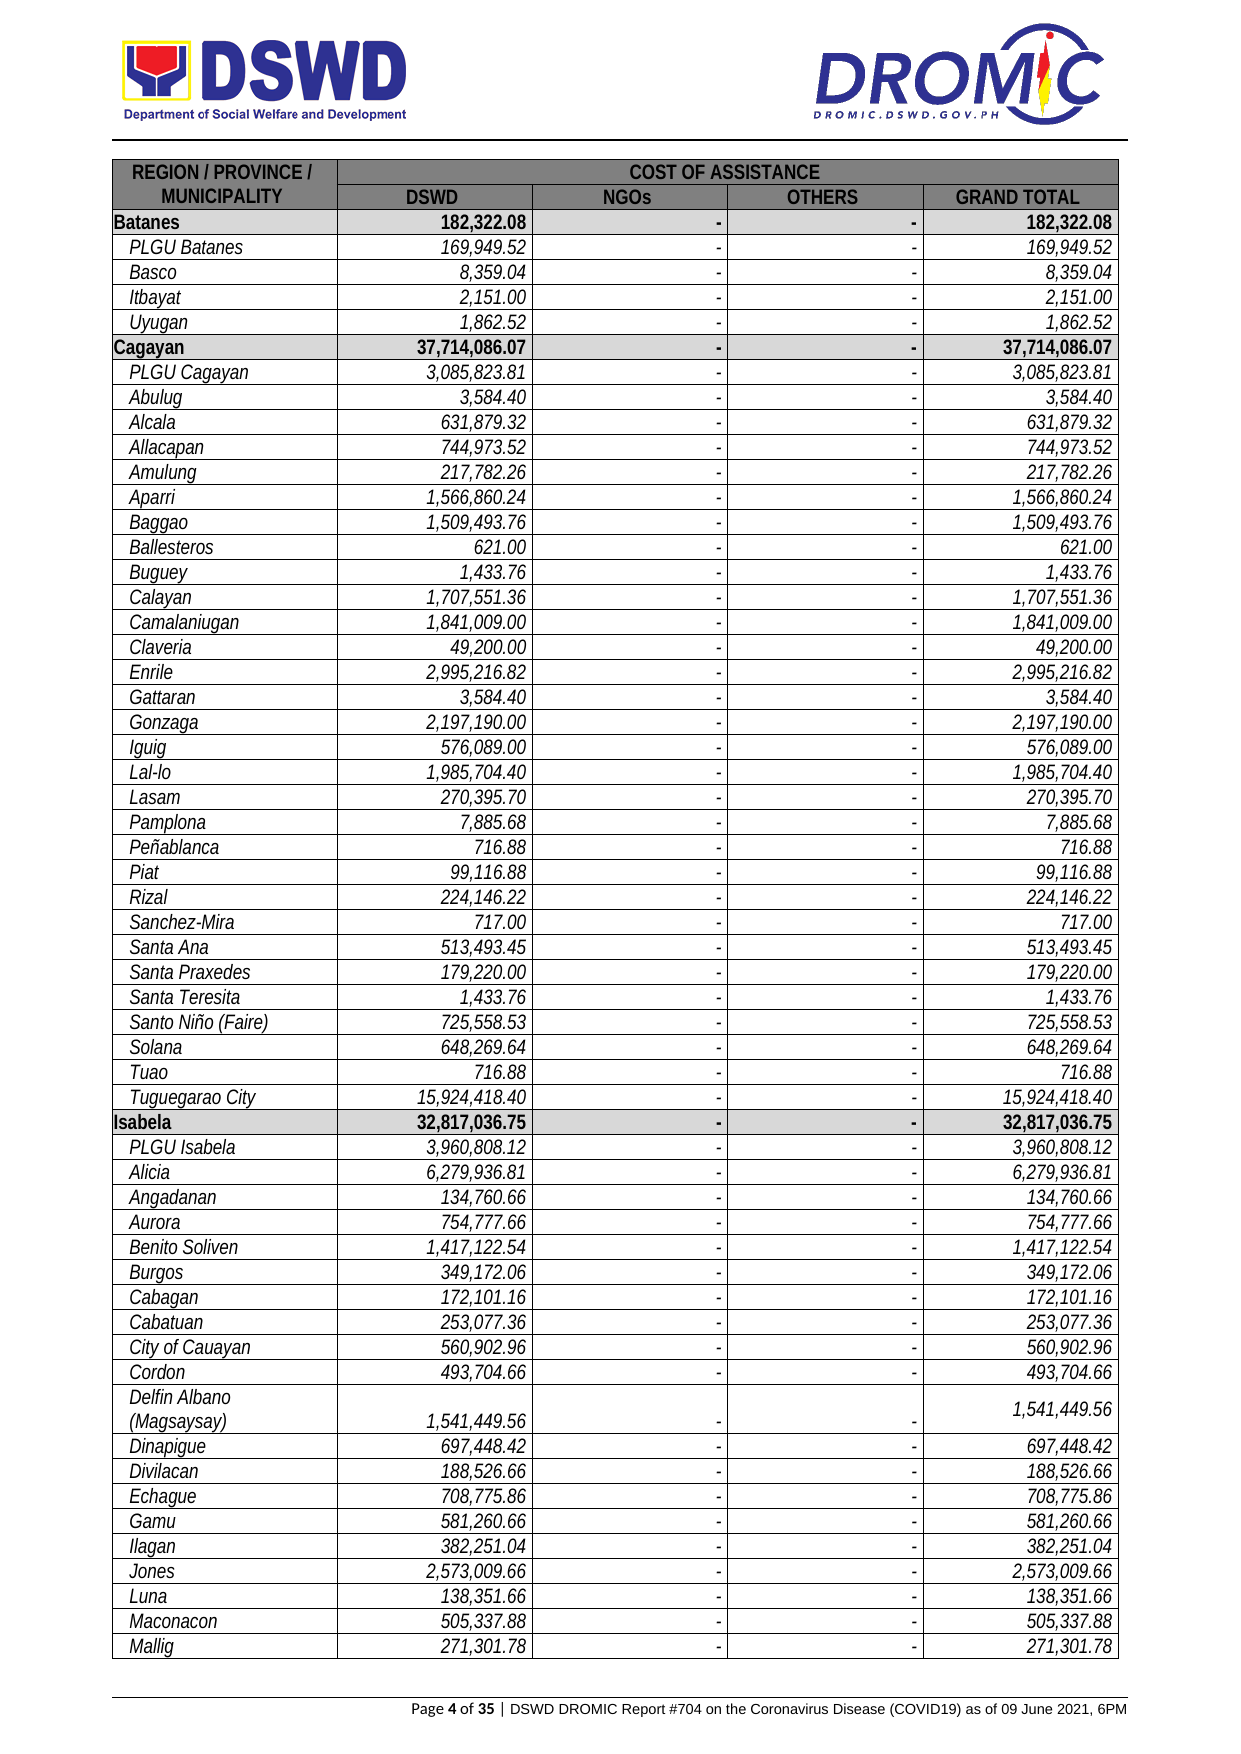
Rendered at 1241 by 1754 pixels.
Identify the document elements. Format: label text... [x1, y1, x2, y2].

table_cell OTHERS [728, 185, 923, 209]
table_cell - [728, 960, 923, 984]
table_cell 631,879.32 [924, 410, 1118, 434]
table_cell - [533, 560, 727, 584]
table_cell Echague [129, 1484, 337, 1508]
table_cell 2,573,009.66 [338, 1559, 532, 1583]
table_cell - [728, 1434, 923, 1458]
table_cell - [728, 985, 923, 1009]
table_cell [113, 1634, 128, 1658]
table_cell - [728, 1335, 923, 1359]
table_cell - [728, 1260, 923, 1284]
table_cell 3,960,808.12 [338, 1135, 532, 1159]
table_cell - [533, 335, 727, 359]
table_cell [113, 535, 128, 559]
table_cell [113, 635, 128, 659]
table_cell 513,493.45 [338, 935, 532, 959]
table_cell Tuao [129, 1060, 337, 1084]
table_cell 744,973.52 [924, 435, 1118, 459]
table_cell 576,089.00 [924, 735, 1118, 759]
table_cell - [533, 510, 727, 534]
table_cell PLGU Batanes [129, 235, 337, 259]
table_cell - [533, 410, 727, 434]
table_cell [113, 960, 128, 984]
table_cell - [728, 285, 923, 309]
table_cell 3,584.40 [924, 685, 1118, 709]
table_cell DSWD [338, 185, 532, 209]
table_cell - [728, 1310, 923, 1334]
table_cell - [728, 735, 923, 759]
table_cell [113, 810, 128, 834]
table_cell 179,220.00 [338, 960, 532, 984]
table_cell 134,760.66 [338, 1185, 532, 1209]
table_cell 49,200.00 [924, 635, 1118, 659]
table_cell [113, 385, 128, 409]
table_cell Isabela [113, 1110, 337, 1134]
table_cell - [728, 360, 923, 384]
table_cell 754,777.66 [924, 1210, 1118, 1234]
table_cell 716.88 [924, 835, 1118, 859]
table_cell Camalaniugan [129, 610, 337, 634]
table_cell 1,541,449.56 [338, 1385, 532, 1433]
table_cell Tuguegarao City [129, 1085, 337, 1109]
table_cell [113, 435, 128, 459]
table_cell [113, 760, 128, 784]
table_cell - [728, 1110, 923, 1134]
table_cell - [728, 1060, 923, 1084]
table_cell 1,707,551.36 [924, 585, 1118, 609]
table_cell - [728, 1634, 923, 1658]
table_cell [113, 1559, 128, 1583]
table_cell 2,197,190.00 [338, 710, 532, 734]
table_cell [113, 310, 128, 334]
table_cell Pamplona [129, 810, 337, 834]
table_cell - [728, 810, 923, 834]
table_cell [113, 1085, 128, 1109]
table_cell Peñablanca [129, 835, 337, 859]
table_cell 172,101.16 [924, 1285, 1118, 1309]
table_cell 2,995,216.82 [924, 660, 1118, 684]
table_cell Alcala [129, 410, 337, 434]
table_cell - [533, 1434, 727, 1458]
table_cell Benito Soliven [129, 1235, 337, 1259]
table_cell - [533, 1235, 727, 1259]
table_cell 3,584.40 [338, 385, 532, 409]
table_cell - [533, 760, 727, 784]
table_cell - [728, 1385, 923, 1433]
table_cell - [533, 360, 727, 384]
table_cell [113, 1310, 128, 1334]
table_cell 708,775.86 [924, 1484, 1118, 1508]
table_cell Abulug [129, 385, 337, 409]
table_cell - [533, 1110, 727, 1134]
table_cell - [533, 735, 727, 759]
table_cell Rizal [129, 885, 337, 909]
table_cell Luna [129, 1584, 337, 1608]
table_cell Piat [129, 860, 337, 884]
table_cell 1,541,449.56 [924, 1385, 1118, 1433]
table_cell [113, 1534, 128, 1558]
table_cell - [728, 260, 923, 284]
table_cell - [533, 460, 727, 484]
table_cell - [533, 235, 727, 259]
table_cell 1,433.76 [338, 560, 532, 584]
table_cell 349,172.06 [924, 1260, 1118, 1284]
table_cell 37,714,086.07 [338, 335, 532, 359]
table_cell Iguig [129, 735, 337, 759]
table_cell 99,116.88 [924, 860, 1118, 884]
table_cell 3,085,823.81 [924, 360, 1118, 384]
table_cell - [728, 1534, 923, 1558]
table_cell 99,116.88 [338, 860, 532, 884]
table_cell - [728, 1185, 923, 1209]
table_cell Cabatuan [129, 1310, 337, 1334]
table_cell [113, 460, 128, 484]
table_cell 493,704.66 [338, 1360, 532, 1384]
table_cell - [728, 1160, 923, 1184]
table_cell - [728, 1135, 923, 1159]
table_cell 1,566,860.24 [338, 485, 532, 509]
table_cell [113, 1484, 128, 1508]
table_cell Amulung [129, 460, 337, 484]
table_cell - [533, 1060, 727, 1084]
table_cell 271,301.78 [338, 1634, 532, 1658]
table_cell Jones [129, 1559, 337, 1583]
table_cell Ilagan [129, 1534, 337, 1558]
table_cell - [728, 1509, 923, 1533]
table_cell [113, 1135, 128, 1159]
table_cell - [533, 785, 727, 809]
table_cell 1,509,493.76 [924, 510, 1118, 534]
table_cell Gattaran [129, 685, 337, 709]
table_cell 7,885.68 [924, 810, 1118, 834]
table_cell [113, 410, 128, 434]
table_cell 217,782.26 [338, 460, 532, 484]
table_cell 716.88 [924, 1060, 1118, 1084]
table_cell 581,260.66 [924, 1509, 1118, 1533]
table_cell [113, 935, 128, 959]
table_cell Baggao [129, 510, 337, 534]
table_cell - [728, 485, 923, 509]
table_cell 271,301.78 [924, 1634, 1118, 1658]
table_cell - [728, 510, 923, 534]
table_cell - [533, 1385, 727, 1433]
table_cell [113, 1010, 128, 1034]
table_cell 708,775.86 [338, 1484, 532, 1508]
table_cell Batanes [113, 210, 337, 234]
table_cell 2,197,190.00 [924, 710, 1118, 734]
table_cell Maconacon [129, 1609, 337, 1633]
table_cell 1,841,009.00 [924, 610, 1118, 634]
table_header REGION / PROVINCE / MUNICIPALITY [113, 160, 337, 209]
table_cell - [533, 1609, 727, 1633]
table_cell 3,960,808.12 [924, 1135, 1118, 1159]
table_cell [113, 660, 128, 684]
table_cell [113, 560, 128, 584]
table_cell - [728, 1609, 923, 1633]
table_cell 382,251.04 [924, 1534, 1118, 1558]
table_cell [113, 860, 128, 884]
table_cell Santa Teresita [129, 985, 337, 1009]
table_cell Santo Niño (Faire) [129, 1010, 337, 1034]
table_cell 513,493.45 [924, 935, 1118, 959]
table_cell 1,985,704.40 [924, 760, 1118, 784]
table_cell - [728, 560, 923, 584]
table_cell NGOs [533, 185, 727, 209]
table_cell - [728, 460, 923, 484]
table_cell 138,351.66 [924, 1584, 1118, 1608]
table_cell [113, 910, 128, 934]
table_cell Dinapigue [129, 1434, 337, 1458]
table_cell - [533, 1360, 727, 1384]
table_cell Lasam [129, 785, 337, 809]
table_cell - [533, 1335, 727, 1359]
table_cell - [533, 1160, 727, 1184]
table_cell 270,395.70 [338, 785, 532, 809]
table_cell [113, 685, 128, 709]
table_cell 1,707,551.36 [338, 585, 532, 609]
table_cell Sanchez-Mira [129, 910, 337, 934]
table_cell - [728, 760, 923, 784]
table_cell 382,251.04 [338, 1534, 532, 1558]
table_cell Gamu [129, 1509, 337, 1533]
table_cell - [728, 860, 923, 884]
table_cell 697,448.42 [338, 1434, 532, 1458]
picture [781, 23, 1133, 125]
table_cell 172,101.16 [338, 1285, 532, 1309]
table_cell [113, 1509, 128, 1533]
table_cell 169,949.52 [338, 235, 532, 259]
table_cell - [533, 1634, 727, 1658]
table_cell 32,817,036.75 [924, 1110, 1118, 1134]
table_cell [113, 1060, 128, 1084]
table_cell 754,777.66 [338, 1210, 532, 1234]
table_cell - [728, 610, 923, 634]
table_cell - [728, 1235, 923, 1259]
picture [112, 37, 416, 125]
table_cell - [533, 260, 727, 284]
table_cell 576,089.00 [338, 735, 532, 759]
table_cell [113, 1385, 128, 1433]
table_cell 1,433.76 [338, 985, 532, 1009]
table_cell [113, 885, 128, 909]
table_cell - [728, 1484, 923, 1508]
table_cell - [728, 210, 923, 234]
table_cell - [533, 485, 727, 509]
table_cell City of Cauayan [129, 1335, 337, 1359]
table_cell 1,417,122.54 [924, 1235, 1118, 1259]
table_cell - [533, 435, 727, 459]
table_cell 3,584.40 [924, 385, 1118, 409]
table_cell 581,260.66 [338, 1509, 532, 1533]
table_cell - [728, 635, 923, 659]
table_cell [113, 985, 128, 1009]
table_cell 253,077.36 [338, 1310, 532, 1334]
table_cell [113, 1285, 128, 1309]
table_cell Buguey [129, 560, 337, 584]
table_cell [113, 485, 128, 509]
table_cell - [728, 1559, 923, 1583]
table_cell 560,902.96 [924, 1335, 1118, 1359]
table_cell 49,200.00 [338, 635, 532, 659]
table_cell - [728, 1459, 923, 1483]
table_cell [113, 710, 128, 734]
table_cell 1,433.76 [924, 560, 1118, 584]
table_cell 505,337.88 [924, 1609, 1118, 1633]
table_cell 2,573,009.66 [924, 1559, 1118, 1583]
table_cell 8,359.04 [338, 260, 532, 284]
table_cell - [533, 535, 727, 559]
table_cell Aurora [129, 1210, 337, 1234]
table_cell 1,433.76 [924, 985, 1118, 1009]
table_cell - [533, 610, 727, 634]
table_cell [113, 260, 128, 284]
table_cell - [533, 1534, 727, 1558]
table_cell 6,279,936.81 [924, 1160, 1118, 1184]
table_cell [113, 1185, 128, 1209]
table_cell 716.88 [338, 1060, 532, 1084]
table_cell 697,448.42 [924, 1434, 1118, 1458]
table_cell 3,584.40 [338, 685, 532, 709]
table_cell Santa Praxedes [129, 960, 337, 984]
table_cell - [728, 785, 923, 809]
table_cell - [728, 335, 923, 359]
table_cell Angadanan [129, 1185, 337, 1209]
table_cell 1,509,493.76 [338, 510, 532, 534]
table_cell - [728, 1285, 923, 1309]
table_cell - [533, 1285, 727, 1309]
table_cell - [728, 685, 923, 709]
table_cell - [533, 960, 727, 984]
table_cell 1,566,860.24 [924, 485, 1118, 509]
table_cell 188,526.66 [924, 1459, 1118, 1483]
table_cell [113, 510, 128, 534]
table_cell 3,085,823.81 [338, 360, 532, 384]
table_cell - [533, 1559, 727, 1583]
table_cell - [533, 860, 727, 884]
table_cell Gonzaga [129, 710, 337, 734]
table_cell - [728, 910, 923, 934]
table_cell 1,862.52 [924, 310, 1118, 334]
table_cell [113, 1160, 128, 1184]
table_cell 270,395.70 [924, 785, 1118, 809]
table_cell 725,558.53 [338, 1010, 532, 1034]
table_cell Itbayat [129, 285, 337, 309]
table_cell 134,760.66 [924, 1185, 1118, 1209]
table_cell 6,279,936.81 [338, 1160, 532, 1184]
table_cell - [533, 285, 727, 309]
table_cell - [533, 1135, 727, 1159]
table_cell - [533, 1484, 727, 1508]
table_header COST OF ASSISTANCE [338, 160, 1118, 184]
table_cell 493,704.66 [924, 1360, 1118, 1384]
table_cell Cordon [129, 1360, 337, 1384]
table_cell 621.00 [338, 535, 532, 559]
table_cell Basco [129, 260, 337, 284]
table_cell - [533, 910, 727, 934]
table_cell - [533, 1584, 727, 1608]
table_cell - [728, 1010, 923, 1034]
table_cell [113, 735, 128, 759]
table_cell 224,146.22 [924, 885, 1118, 909]
table_cell Santa Ana [129, 935, 337, 959]
table_cell - [728, 585, 923, 609]
table_cell - [728, 710, 923, 734]
table_cell [113, 1335, 128, 1359]
table_cell Allacapan [129, 435, 337, 459]
table_cell Delfin Albano (Magsaysay) [129, 1385, 337, 1433]
table_cell [113, 1584, 128, 1608]
table_cell 1,985,704.40 [338, 760, 532, 784]
table_cell Ballesteros [129, 535, 337, 559]
table_cell 725,558.53 [924, 1010, 1118, 1034]
table_cell PLGU Cagayan [129, 360, 337, 384]
table_cell 631,879.32 [338, 410, 532, 434]
table_cell 253,077.36 [924, 1310, 1118, 1334]
table_cell - [728, 410, 923, 434]
table_cell Enrile [129, 660, 337, 684]
table_cell 349,172.06 [338, 1260, 532, 1284]
table_cell - [728, 1584, 923, 1608]
table_cell - [533, 935, 727, 959]
table_cell - [728, 1085, 923, 1109]
table_cell - [533, 1459, 727, 1483]
table_cell 505,337.88 [338, 1609, 532, 1633]
table_cell 1,417,122.54 [338, 1235, 532, 1259]
table_cell 138,351.66 [338, 1584, 532, 1608]
table_cell - [728, 935, 923, 959]
table_cell - [533, 585, 727, 609]
table_cell Solana [129, 1035, 337, 1059]
table_cell [113, 785, 128, 809]
table_cell 621.00 [924, 535, 1118, 559]
table_cell - [533, 635, 727, 659]
table_cell 2,151.00 [338, 285, 532, 309]
table_cell 648,269.64 [924, 1035, 1118, 1059]
table_cell [113, 360, 128, 384]
table_cell 32,817,036.75 [338, 1110, 532, 1134]
table_cell - [728, 1360, 923, 1384]
table_cell Burgos [129, 1260, 337, 1284]
table_cell 7,885.68 [338, 810, 532, 834]
table_cell - [533, 985, 727, 1009]
table_cell 15,924,418.40 [338, 1085, 532, 1109]
table_cell - [533, 210, 727, 234]
table_cell - [533, 885, 727, 909]
table_cell 182,322.08 [924, 210, 1118, 234]
table_cell [113, 235, 128, 259]
table_cell [113, 1260, 128, 1284]
table_cell [113, 585, 128, 609]
table_cell 37,714,086.07 [924, 335, 1118, 359]
table_cell - [533, 1035, 727, 1059]
table_cell Uyugan [129, 310, 337, 334]
table_cell [113, 1609, 128, 1633]
table_cell 8,359.04 [924, 260, 1118, 284]
table_cell - [533, 1085, 727, 1109]
table_cell 15,924,418.40 [924, 1085, 1118, 1109]
table_cell [113, 1210, 128, 1234]
table_cell - [728, 385, 923, 409]
table_cell - [728, 310, 923, 334]
table_cell 560,902.96 [338, 1335, 532, 1359]
table_cell 1,841,009.00 [338, 610, 532, 634]
table_cell PLGU Isabela [129, 1135, 337, 1159]
table_cell 717.00 [924, 910, 1118, 934]
table_cell 1,862.52 [338, 310, 532, 334]
table_cell - [728, 1210, 923, 1234]
table_cell GRAND TOTAL [924, 185, 1118, 209]
table_cell [113, 1434, 128, 1458]
table_cell Aparri [129, 485, 337, 509]
table_cell - [728, 660, 923, 684]
table_cell - [533, 710, 727, 734]
table_cell - [533, 810, 727, 834]
table_cell [113, 1459, 128, 1483]
table_cell [113, 835, 128, 859]
table_cell Calayan [129, 585, 337, 609]
table_cell Cabagan [129, 1285, 337, 1309]
table_cell Cagayan [113, 335, 337, 359]
table_cell Lal-lo [129, 760, 337, 784]
table_cell 224,146.22 [338, 885, 532, 909]
table_cell - [533, 1260, 727, 1284]
table_cell 717.00 [338, 910, 532, 934]
table_cell 744,973.52 [338, 435, 532, 459]
table_cell - [533, 685, 727, 709]
table_cell 169,949.52 [924, 235, 1118, 259]
table_cell 2,151.00 [924, 285, 1118, 309]
table_cell - [533, 660, 727, 684]
table_cell - [728, 1035, 923, 1059]
table_cell [113, 610, 128, 634]
table_cell [113, 1360, 128, 1384]
table_cell - [728, 885, 923, 909]
table_cell 2,995,216.82 [338, 660, 532, 684]
table_cell Divilacan [129, 1459, 337, 1483]
table_cell Alicia [129, 1160, 337, 1184]
table_cell - [728, 435, 923, 459]
table_cell 179,220.00 [924, 960, 1118, 984]
table_cell - [533, 385, 727, 409]
table_cell Claveria [129, 635, 337, 659]
table_cell - [533, 310, 727, 334]
table_cell - [533, 1010, 727, 1034]
table_cell 182,322.08 [338, 210, 532, 234]
table_cell [113, 1035, 128, 1059]
table_cell - [728, 235, 923, 259]
table_cell [113, 1235, 128, 1259]
table_cell [113, 285, 128, 309]
table_cell Mallig [129, 1634, 337, 1658]
table_cell - [728, 835, 923, 859]
table_cell 188,526.66 [338, 1459, 532, 1483]
table_cell - [533, 1509, 727, 1533]
table_cell 716.88 [338, 835, 532, 859]
table_cell 648,269.64 [338, 1035, 532, 1059]
table_cell - [533, 835, 727, 859]
table_cell - [728, 535, 923, 559]
table_cell - [533, 1210, 727, 1234]
table_cell - [533, 1310, 727, 1334]
table_cell 217,782.26 [924, 460, 1118, 484]
table_cell - [533, 1185, 727, 1209]
